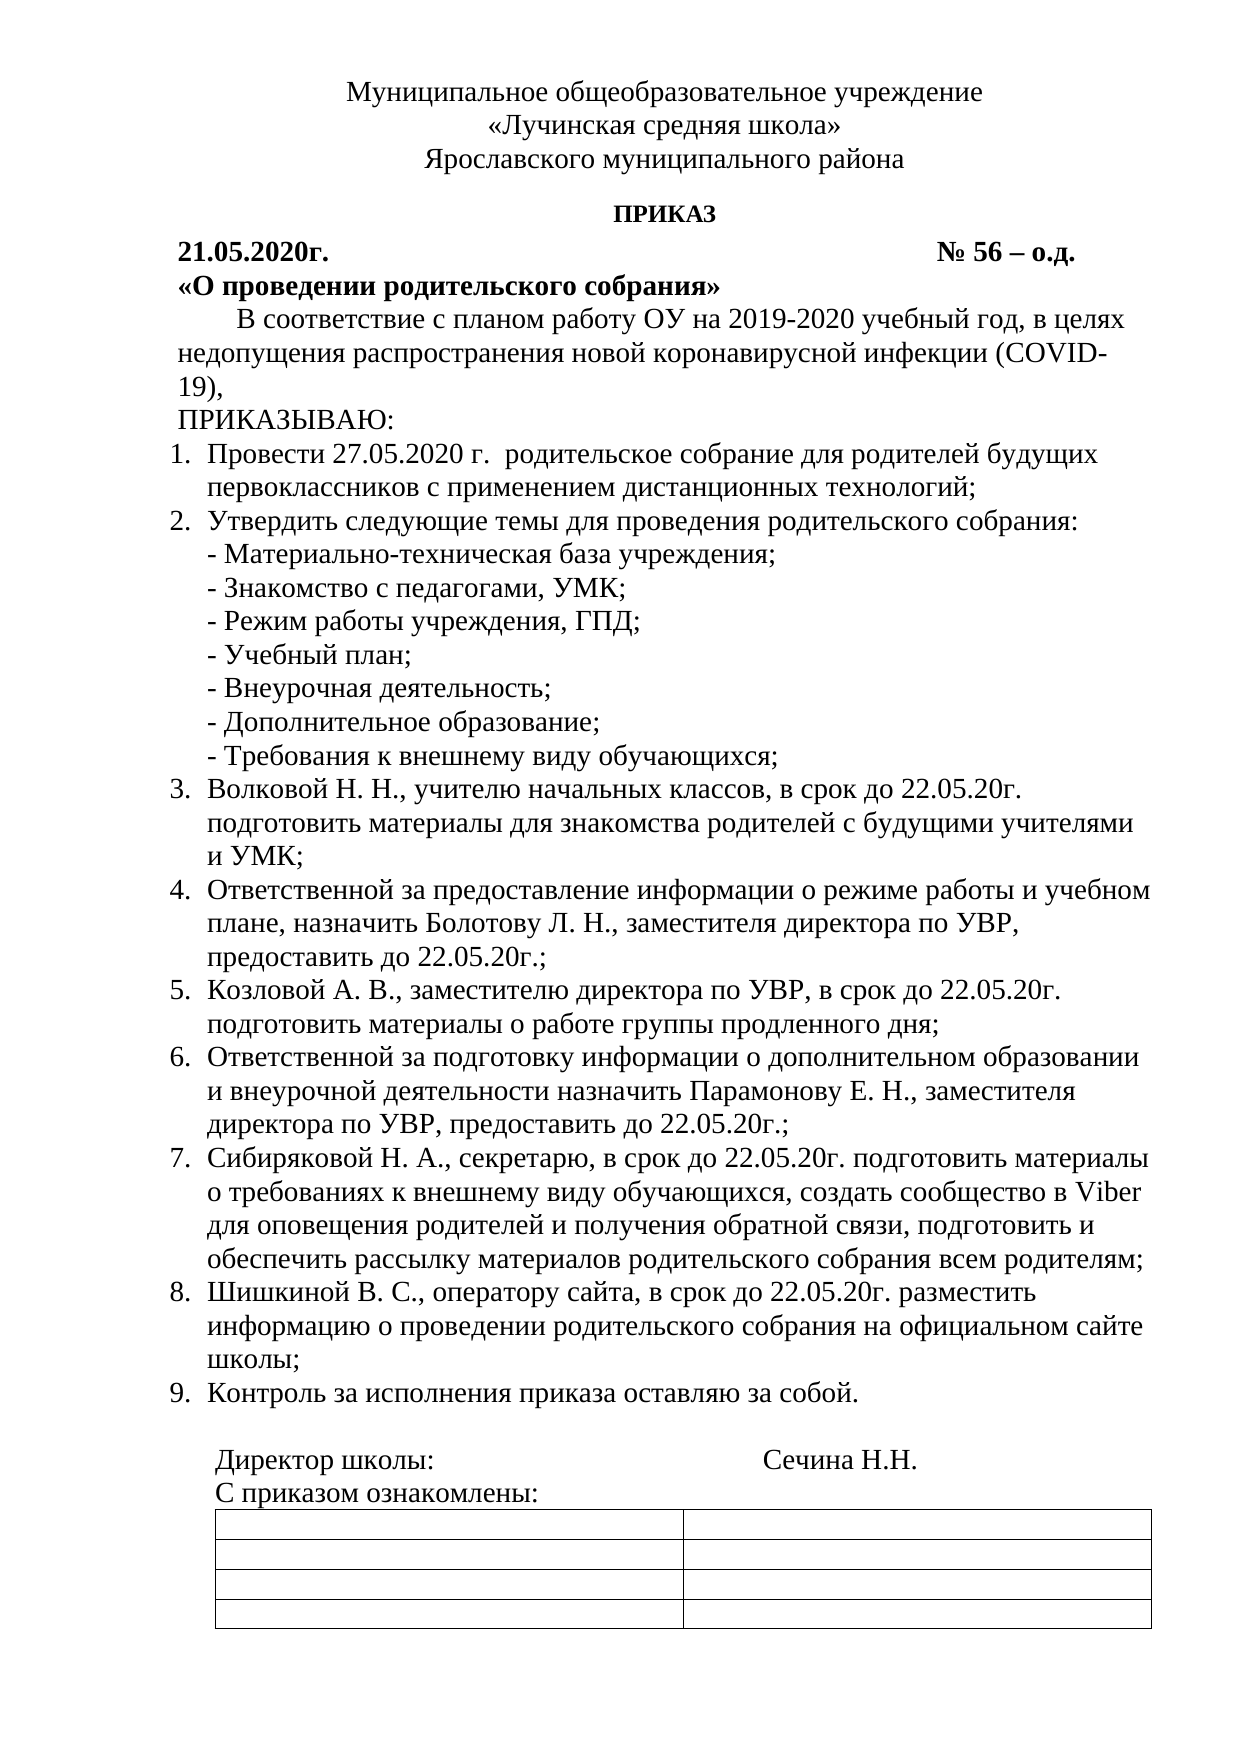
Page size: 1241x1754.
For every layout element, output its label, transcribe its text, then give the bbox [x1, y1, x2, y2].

text ПРИКАЗЫВАЮ: [177, 402, 1152, 436]
table_cell [216, 1570, 683, 1598]
list - Учебный план; [207, 637, 1152, 671]
text «О проведении родительского собрания» [177, 268, 1152, 302]
list Провести 27.05.2020 г. родительское собрание для родителей будущих первоклассников с применением дистанционных технологий; [169, 436, 1152, 503]
list - Внеурочная деятельность; [207, 671, 1152, 704]
text В соответствие с планом работу ОУ на 2019-2020 учебный год, в целях недопущения распространения новой коронавирусной инфекции (COVID-19), [177, 302, 1152, 402]
list - Требования к внешнему виду обучающихся; [207, 738, 1152, 771]
list Утвердить следующие темы для проведения родительского собрания: [169, 503, 1152, 536]
list Ответственной за предоставление информации о режиме работы и учебном плане, назначить Болотову Л. Н., заместителя директора по УВР, предоставить до 22.05.20г.; [169, 872, 1152, 972]
list Шишкиной В. С., оператору сайта, в срок до 22.05.20г. разместить информацию о проведении родительского собрания на официальном сайте школы; [169, 1274, 1152, 1375]
text С приказом ознакомлены: [215, 1476, 1152, 1509]
text «Лучинская средняя школа» [177, 107, 1152, 141]
list - Режим работы учреждения, ГПД; [207, 603, 1152, 637]
text ПРИКАЗ [177, 199, 1152, 228]
list Контроль за исполнения приказа оставляю за собой. [169, 1375, 1152, 1408]
table_header [216, 1510, 683, 1539]
list - Знакомство с педагогами, УМК; [207, 570, 1152, 603]
list Волковой Н. Н., учителю начальных классов, в срок до 22.05.20г. подготовить материалы для знакомства родителей с будущими учителями и УМК; [169, 771, 1152, 872]
table_cell [684, 1600, 1151, 1628]
text Директор школы: Сечина Н.Н. [215, 1442, 1152, 1476]
table_cell [216, 1600, 683, 1628]
list Сибиряковой Н. А., секретарю, в срок до 22.05.20г. подготовить материалы о требованиях к внешнему виду обучающихся, создать сообщество в Viber для оповещения родителей и получения обратной связи, подготовить и обеспечить рассылку материалов родительского собрания всем родителям; [169, 1140, 1152, 1274]
text Ярославского муниципального района [177, 141, 1152, 174]
table_cell [684, 1570, 1151, 1598]
table_cell [684, 1540, 1151, 1569]
text 21.05.2020г. № 56 – о.д. [177, 234, 1152, 268]
list - Материально-техническая база учреждения; [207, 536, 1152, 570]
list Ответственной за подготовку информации о дополнительном образовании и внеурочной деятельности назначить Парамонову Е. Н., заместителя директора по УВР, предоставить до 22.05.20г.; [169, 1039, 1152, 1140]
list Козловой А. В., заместителю директора по УВР, в срок до 22.05.20г. подготовить материалы о работе группы продленного дня; [169, 972, 1152, 1039]
table_cell [216, 1540, 683, 1569]
list - Дополнительное образование; [207, 704, 1152, 738]
text Муниципальное общеобразовательное учреждение [177, 74, 1152, 107]
table_header [684, 1510, 1151, 1539]
